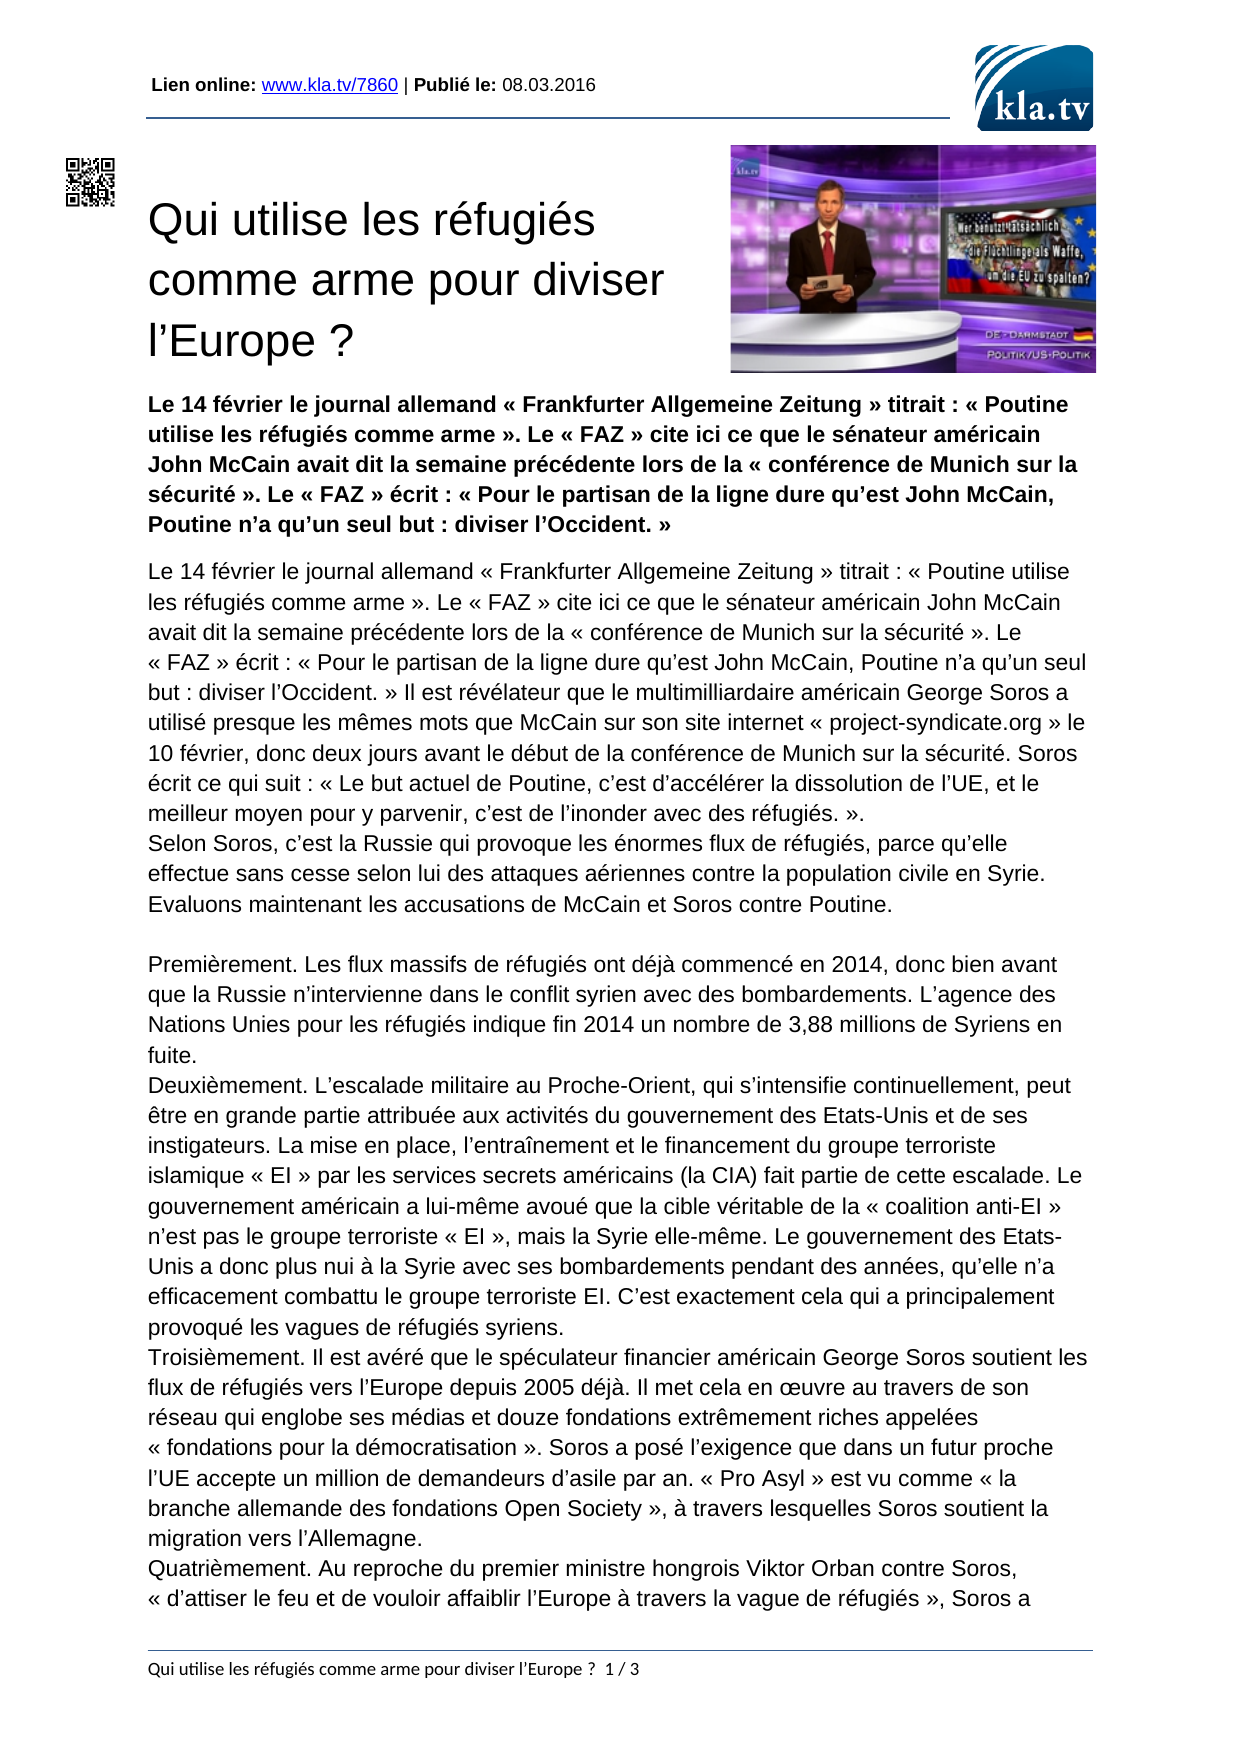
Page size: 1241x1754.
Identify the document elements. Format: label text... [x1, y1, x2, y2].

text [148, 558, 1093, 1612]
text Qui utilise les réfugiés comme arme pour diviser l’Europe ? [148, 192, 1093, 366]
text Le 14 février le journal allemand « Frankfurter Allgemeine Zeitung » titrait : « Poutine utilise les réfugiés comme arme ». Le « FAZ » cite ici ce que le sénateur américain John McCain avait dit la semaine précédente lors de la « conférence de Munich sur la sécurité ». Le « FAZ » écrit : « Pour le partisan de la ligne dure qu’est John McCain, Poutine n’a qu’un seul but : diviser l’Occident. » [148, 391, 1093, 538]
